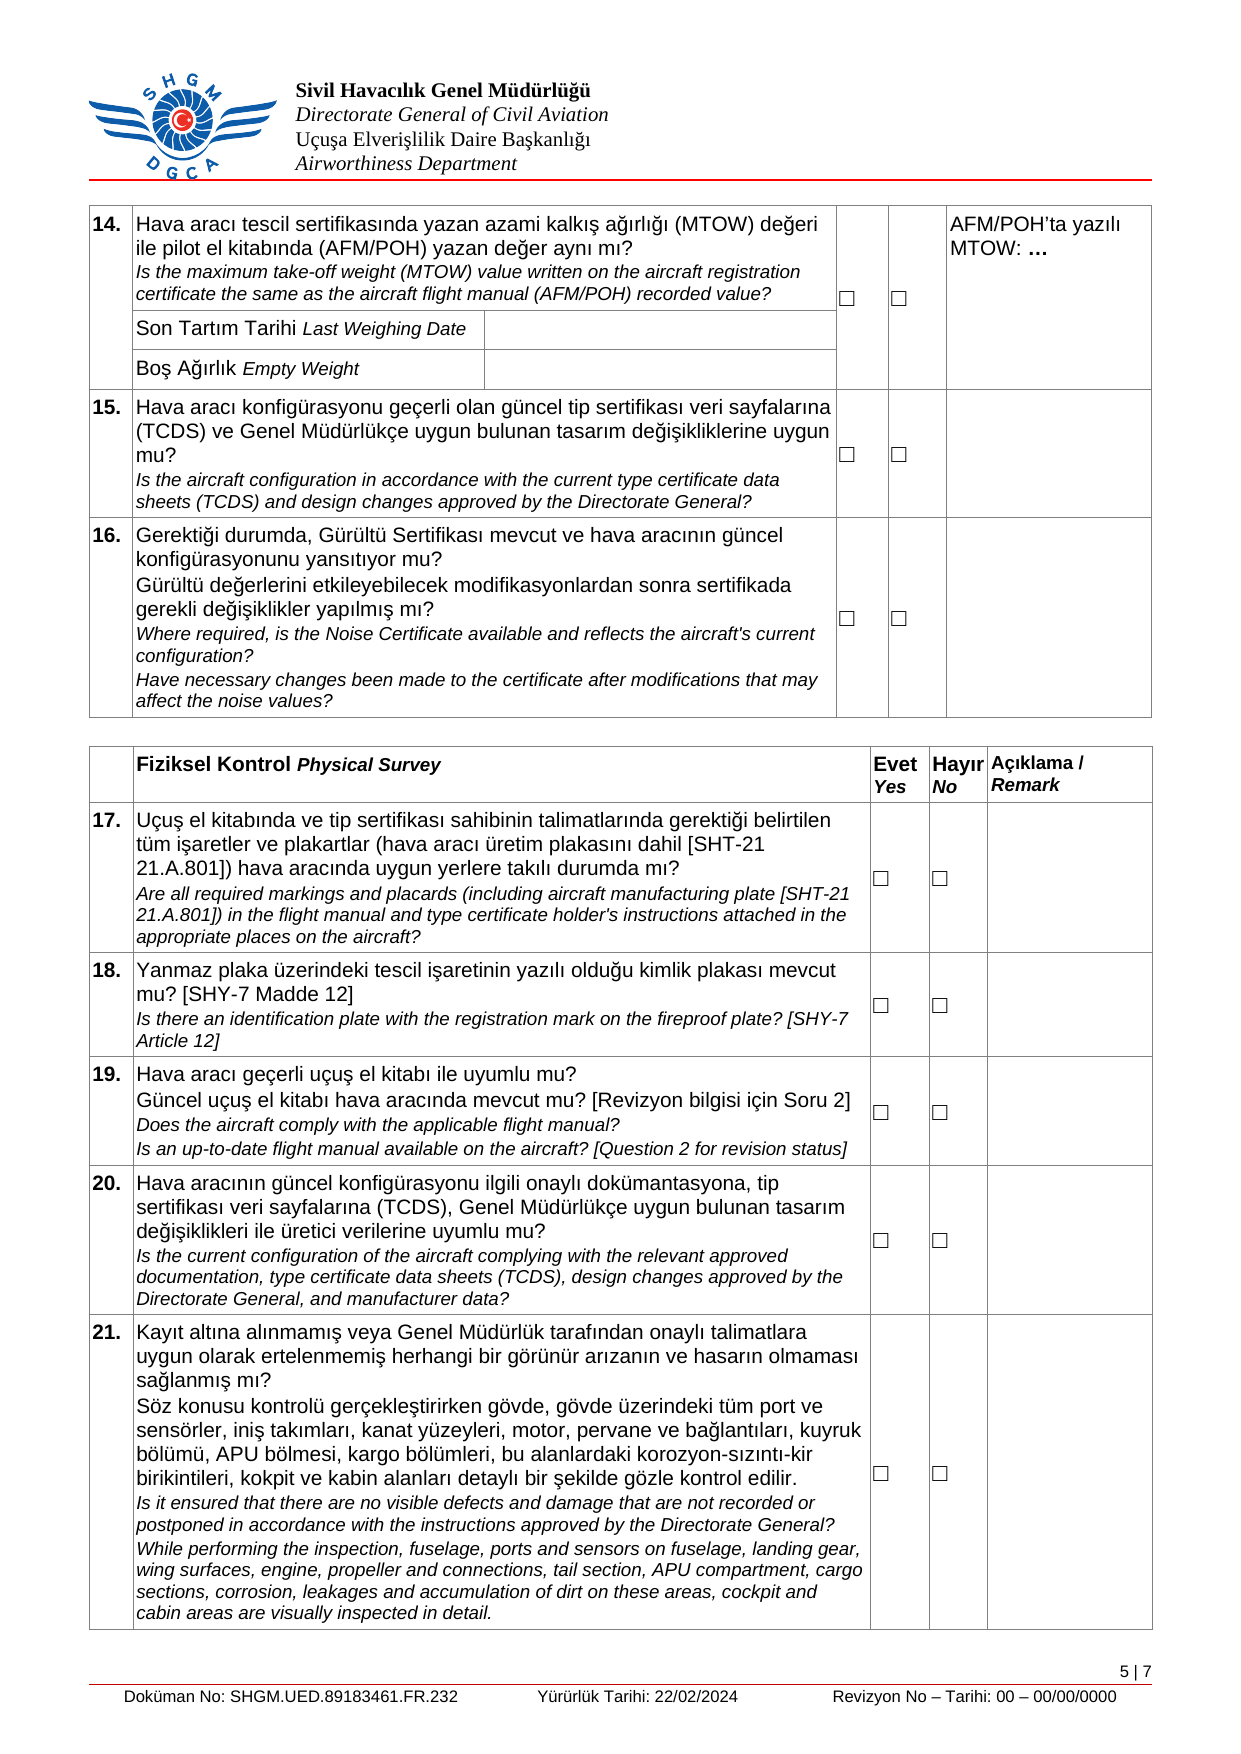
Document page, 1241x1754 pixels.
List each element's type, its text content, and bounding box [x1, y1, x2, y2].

table_cell □ [930, 1166, 987, 1314]
table_cell □ [930, 1057, 987, 1164]
table_cell Hava aracının güncel konfigürasyonu ilgili onaylı dokümantasyona, tip sertifikası veri sayfalarına (TCDS), Genel Müdürlükçe uygun bulunan tasarım değişiklikleri ile üretici verilerine uyumlu mu? Is the current configuration of the aircraft complying with the relevant approved documentation, type certificate data sheets (TCDS), design changes approved by the Directorate General, and manufacturer data? [134, 1166, 870, 1314]
table_cell [988, 1166, 1152, 1314]
table_cell [485, 311, 836, 349]
table_cell Yanmaz plaka üzerindeki tescil işaretinin yazılı olduğu kimlik plakası mevcut mu? [SHY-7 Madde 12] Is there an identification plate with the registration mark on the fireproof plate? [SHY-7 Article 12] [134, 953, 870, 1056]
table_cell Uçuş el kitabında ve tip sertifikası sahibinin talimatlarında gerektiği belirtilen tüm işaretler ve plakartlar (hava aracı üretim plakasını dahil [SHT-21 21.A.801]) hava aracında uygun yerlere takılı durumda mı? Are all required markings and placards (including aircraft manufacturing plate [SHT-21 21.A.801]) in the flight manual and type certificate holder's instructions attached in the appropriate places on the aircraft? [134, 803, 870, 952]
table_cell [988, 953, 1152, 1056]
picture [88, 73, 277, 180]
table_cell [90, 803, 133, 952]
table_cell [988, 803, 1152, 952]
table_cell □ [837, 390, 888, 517]
table_cell □ [889, 518, 946, 717]
table_cell □ [889, 206, 946, 389]
table_header Açıklama / Remark [988, 747, 1152, 802]
table_cell [947, 390, 1151, 517]
table_cell Hava aracı konfigürasyonu geçerli olan güncel tip sertifikası veri sayfalarına (TCDS) ve Genel Müdürlükçe uygun bulunan tasarım değişikliklerine uygun mu? Is the aircraft configuration in accordance with the current type certificate data sheets (TCDS) and design changes approved by the Directorate General? [133, 390, 836, 517]
table_header Hayır No [930, 747, 987, 802]
table_cell □ [930, 803, 987, 952]
table_cell [90, 390, 132, 517]
table_header Evet Yes [871, 747, 929, 802]
table_cell Gerektiği durumda, Gürültü Sertifikası mevcut ve hava aracının güncel konfigürasyonunu yansıtıyor mu? Gürültü değerlerini etkileyebilecek modifikasyonlardan sonra sertifikada gerekli değişiklikler yapılmış mı? Where required, is the Noise Certificate available and reflects the aircraft's current configuration? Have necessary changes been made to the certificate after modifications that may affect the noise values? [133, 518, 836, 717]
table_cell □ [871, 1315, 929, 1628]
table_cell [988, 1315, 1152, 1628]
table_cell □ [889, 390, 946, 517]
table_cell Son Tartım Tarihi Last Weighing Date [133, 311, 484, 349]
table_cell Hava aracı tescil sertifikasında yazan azami kalkış ağırlığı (MTOW) değeri ile pilot el kitabında (AFM/POH) yazan değer aynı mı? Is the maximum take-off weight (MTOW) value written on the aircraft registration certificate the same as the aircraft flight manual (AFM/POH) recorded value? [133, 206, 836, 309]
table_cell [485, 350, 836, 389]
table_cell [90, 953, 133, 1056]
table_cell [90, 1057, 133, 1164]
table_cell [90, 206, 132, 389]
table_cell □ [871, 1166, 929, 1314]
table_header Fiziksel Kontrol Physical Survey [134, 747, 870, 802]
table_cell □ [871, 1057, 929, 1164]
table_cell Boş Ağırlık Empty Weight [133, 350, 484, 389]
table_cell Hava aracı geçerli uçuş el kitabı ile uyumlu mu? Güncel uçuş el kitabı hava aracında mevcut mu? [Revizyon bilgisi için Soru 2] Does the aircraft comply with the applicable flight manual? Is an up-to-date flight manual available on the aircraft? [Question 2 for revision status] [134, 1057, 870, 1164]
table_cell AFM/POH’ta yazılı MTOW: … [947, 206, 1151, 389]
table_cell □ [930, 953, 987, 1056]
table_cell [947, 518, 1151, 717]
table_cell □ [837, 206, 888, 389]
table_cell [988, 1057, 1152, 1164]
table_cell [90, 518, 132, 717]
table_cell □ [837, 518, 888, 717]
table_cell [90, 1315, 133, 1628]
table_header [90, 747, 133, 802]
table_cell □ [930, 1315, 987, 1628]
table_cell Kayıt altına alınmamış veya Genel Müdürlük tarafından onaylı talimatlara uygun olarak ertelenmemiş herhangi bir görünür arızanın ve hasarın olmaması sağlanmış mı? Söz konusu kontrolü gerçekleştirirken gövde, gövde üzerindeki tüm port ve sensörler, iniş takımları, kanat yüzeyleri, motor, pervane ve bağlantıları, kuyruk bölümü, APU bölmesi, kargo bölümleri, bu alanlardaki korozyon-sızıntı-kir birikintileri, kokpit ve kabin alanları detaylı bir şekilde gözle kontrol edilir. Is it ensured that there are no visible defects and damage that are not recorded or postponed in accordance with the instructions approved by the Directorate General? While performing the inspection, fuselage, ports and sensors on fuselage, landing gear, wing surfaces, engine, propeller and connections, tail section, APU compartment, cargo sections, corrosion, leakages and accumulation of dirt on these areas, cockpit and cabin areas are visually inspected in detail. [134, 1315, 870, 1628]
table_cell [90, 1166, 133, 1314]
table_cell □ [871, 803, 929, 952]
table_cell □ [871, 953, 929, 1056]
